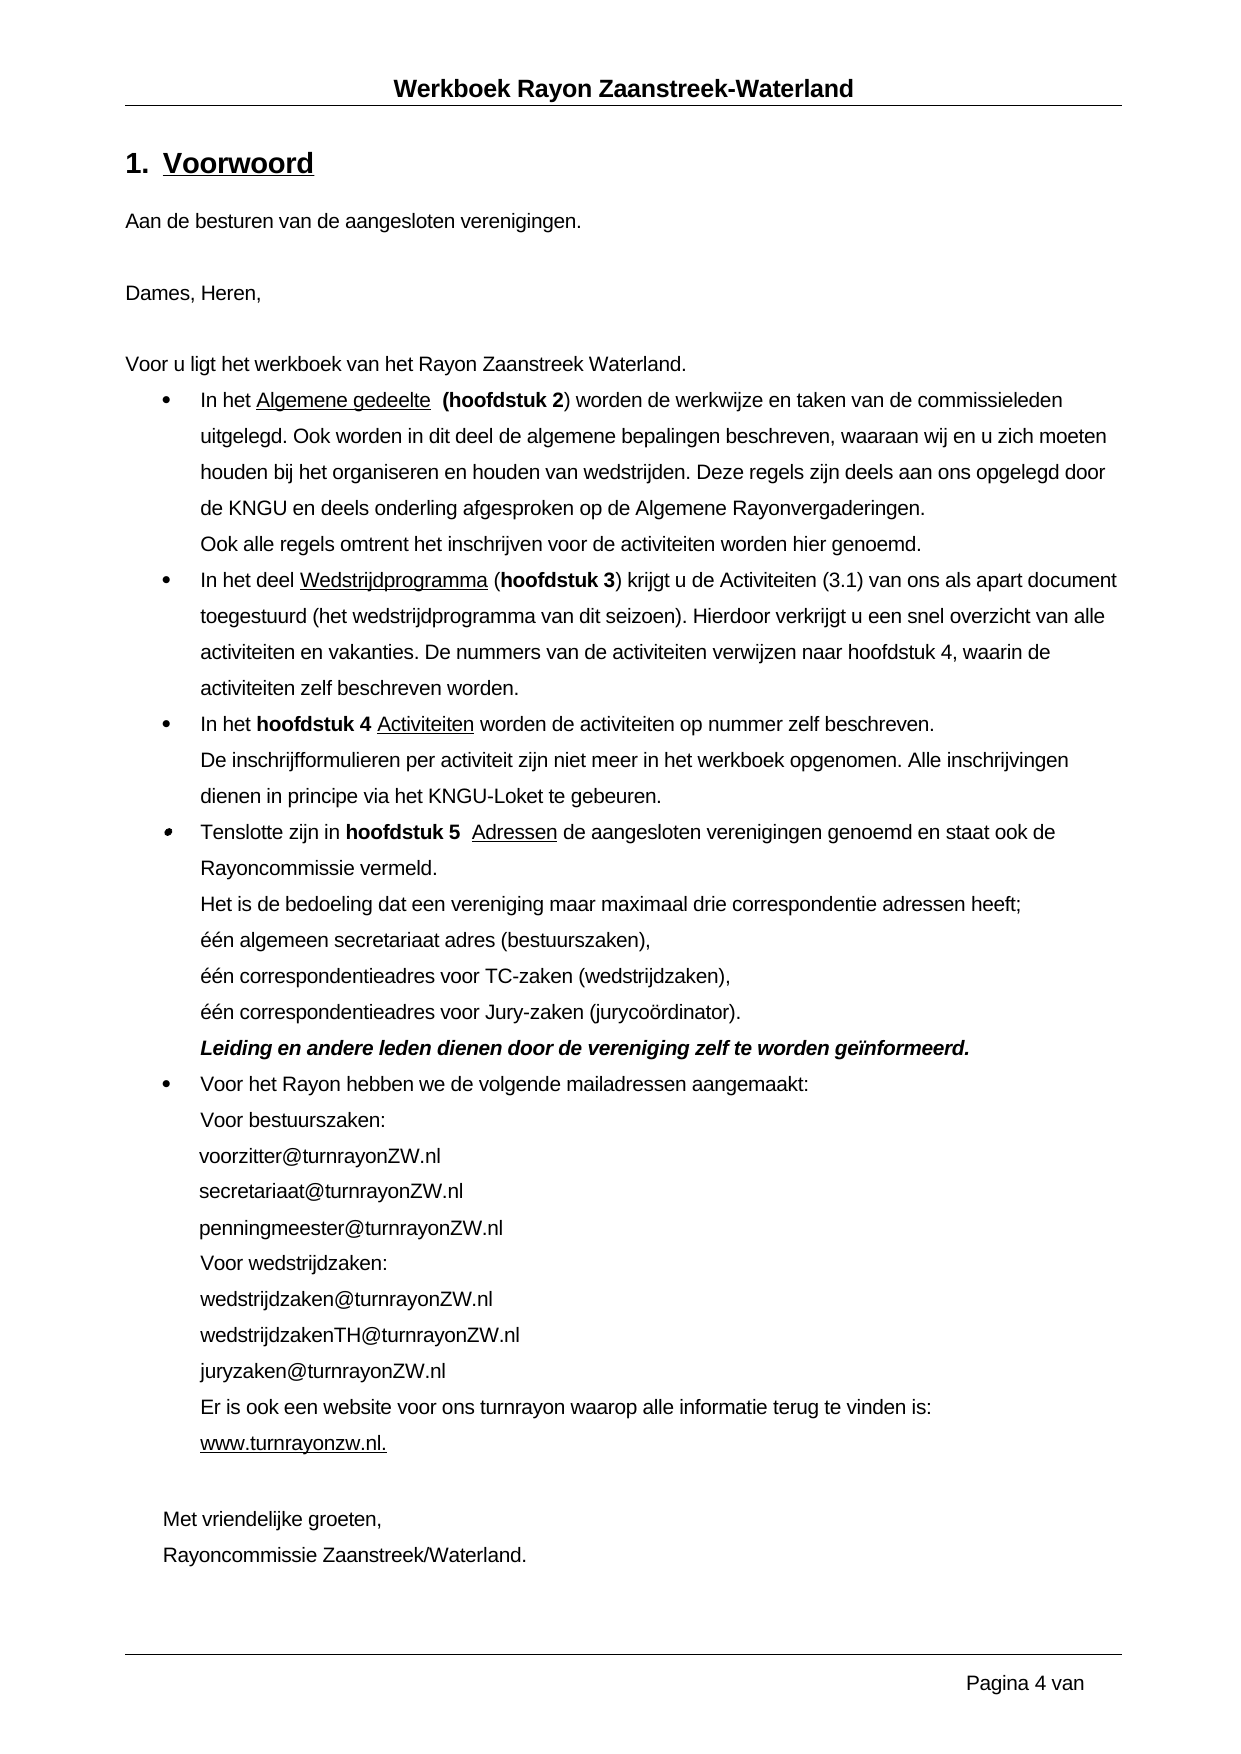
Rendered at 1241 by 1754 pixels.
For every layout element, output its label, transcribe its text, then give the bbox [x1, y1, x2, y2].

text Voor wedstrijdzaken: [163, 1251, 1122, 1275]
text één correspondentieadres voor TC-zaken (wedstrijdzaken), [163, 964, 1122, 988]
subtitle Voorwoord [125, 146, 1122, 179]
text wedstrijdzakenTH@turnrayonZW.nl [125, 1323, 1122, 1347]
text Aan de besturen van de aangesloten verenigingen. [125, 208, 1122, 232]
list Tenslotte zijn in hoofdstuk 5 Adressen de aangesloten verenigingen genoemd en staat ook de Rayoncommissie vermeld. [163, 820, 1122, 880]
text Voor u ligt het werkboek van het Rayon Zaanstreek Waterland. [125, 352, 1122, 376]
text penningmeester@turnrayonZW.nl [163, 1215, 1122, 1239]
text Het is de bedoeling dat een vereniging maar maximaal drie correspondentie adressen heeft; [163, 892, 1122, 916]
list In het deel Wedstrijdprogramma (hoofdstuk 3) krijgt u de Activiteiten (3.1) van ons als apart document toegestuurd (het wedstrijdprogramma van dit seizoen). Hierdoor verkrijgt u een snel overzicht van alle activiteiten en vakanties. De nummers van de activiteiten verwijzen naar hoofdstuk 4, waarin de activiteiten zelf beschreven worden. [163, 568, 1122, 700]
text De inschrijfformulieren per activiteit zijn niet meer in het werkboek opgenomen. Alle inschrijvingen dienen in principe via het KNGU-Loket te gebeuren. [200, 748, 1122, 808]
text wedstrijdzaken@turnrayonZW.nl [163, 1287, 1122, 1311]
text juryzaken@turnrayonZW.nl [163, 1359, 1122, 1383]
text Rayoncommissie Zaanstreek/Waterland. [163, 1543, 1122, 1567]
list secretariaat@turnrayonZW.nl [199, 1179, 1122, 1203]
text Met vriendelijke groeten, [163, 1507, 1122, 1531]
list In het hoofdstuk 4 Activiteiten worden de activiteiten op nummer zelf beschreven. [163, 712, 1122, 736]
text één correspondentieadres voor Jury-zaken (jurycoördinator). [163, 999, 1122, 1023]
text één algemeen secretariaat adres (bestuurszaken), [163, 928, 1122, 952]
text Er is ook een website voor ons turnrayon waarop alle informatie terug te vinden is: www.turnrayonzw.nl. [200, 1395, 1122, 1455]
text Leiding en andere leden dienen door de vereniging zelf te worden geïnformeerd. [163, 1036, 1122, 1059]
list In het Algemene gedeelte (hoofdstuk 2) worden de werkwijze en taken van de commissieleden uitgelegd. Ook worden in dit deel de algemene bepalingen beschreven, waaraan wij en u zich moeten houden bij het organiseren en houden van wedstrijden. Deze regels zijn deels aan ons opgelegd door de KNGU en deels onderling afgesproken op de Algemene Rayonvergaderingen. [163, 388, 1122, 520]
text Voor bestuurszaken: [163, 1107, 1122, 1131]
text Ook alle regels omtrent het inschrijven voor de activiteiten worden hier genoemd. [163, 532, 1122, 556]
list voorzitter@turnrayonZW.nl [199, 1143, 1122, 1167]
list Voor het Rayon hebben we de volgende mailadressen aangemaakt: [163, 1071, 1122, 1096]
text Dames, Heren, [125, 280, 1122, 304]
